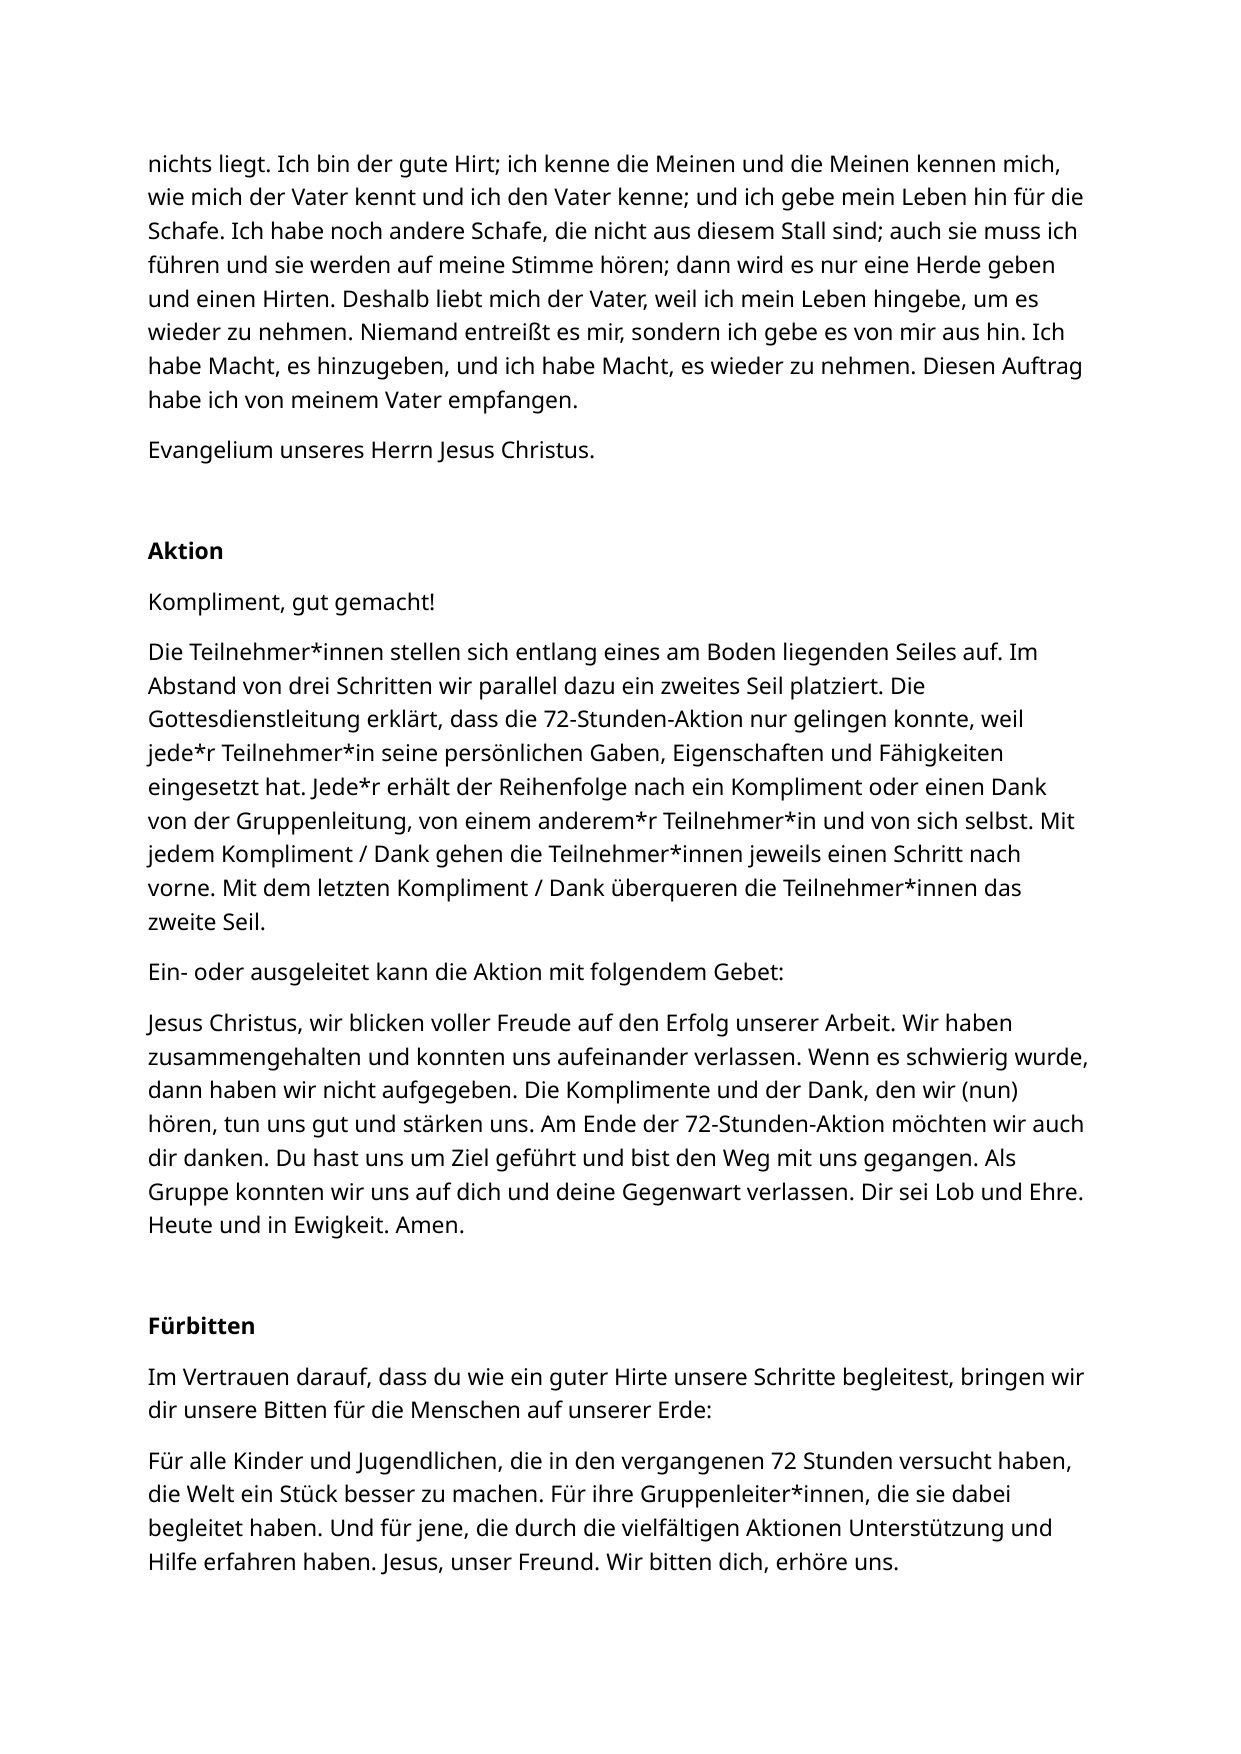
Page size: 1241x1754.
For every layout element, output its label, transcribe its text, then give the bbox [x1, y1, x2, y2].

text Evangelium unseres Herrn Jesus Christus. [148, 434, 1093, 466]
text Kompliment, gut gemacht! [148, 586, 1093, 617]
text Fürbitten [148, 1310, 1093, 1341]
text Die Teilnehmer*innen stellen sich entlang eines am Boden liegenden Seiles auf. Im Abstand von drei Schritten wir parallel dazu ein zweites Seil platziert. Die Gottesdienstleitung erklärt, dass die 72-Stunden-Aktion nur gelingen konnte, weil jede*r Teilnehmer*in seine persönlichen Gaben, Eigenschaften und Fähigkeiten eingesetzt hat. Jede*r erhält der Reihenfolge nach ein Kompliment oder einen Dank von der Gruppenleitung, von einem anderem*r Teilnehmer*in und von sich selbst. Mit jedem Kompliment / Dank gehen die Teilnehmer*innen jeweils einen Schritt nach vorne. Mit dem letzten Kompliment / Dank überqueren die Teilnehmer*innen das zweite Seil. [148, 636, 1093, 937]
text Aktion [148, 535, 1093, 566]
text Jesus Christus, wir blicken voller Freude auf den Erfolg unserer Arbeit. Wir haben zusammengehalten und konnten uns aufeinander verlassen. Wenn es schwierig wurde, dann haben wir nicht aufgegeben. Die Komplimente und der Dank, den wir (nun) hören, tun uns gut und stärken uns. Am Ende der 72-Stunden-Aktion möchten wir auch dir danken. Du hast uns um Ziel geführt und bist den Weg mit uns gegangen. Als Gruppe konnten wir uns auf dich und deine Gegenwart verlassen. Dir sei Lob und Ehre. Heute und in Ewigkeit. Amen. [148, 1007, 1093, 1241]
text Im Vertrauen darauf, dass du wie ein guter Hirte unsere Schritte begleitest, bringen wir dir unsere Bitten für die Menschen auf unserer Erde: [148, 1361, 1093, 1426]
text Ein- oder ausgeleitet kann die Aktion mit folgendem Gebet: [148, 956, 1093, 988]
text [148, 148, 1093, 415]
text Für alle Kinder und Jugendlichen, die in den vergangenen 72 Stunden versucht haben, die Welt ein Stück besser zu machen. Für ihre Gruppenleiter*innen, die sie dabei begleitet haben. Und für jene, die durch die vielfältigen Aktionen Unterstützung und Hilfe erfahren haben. Jesus, unser Freund. Wir bitten dich, erhöre uns. [148, 1445, 1093, 1577]
